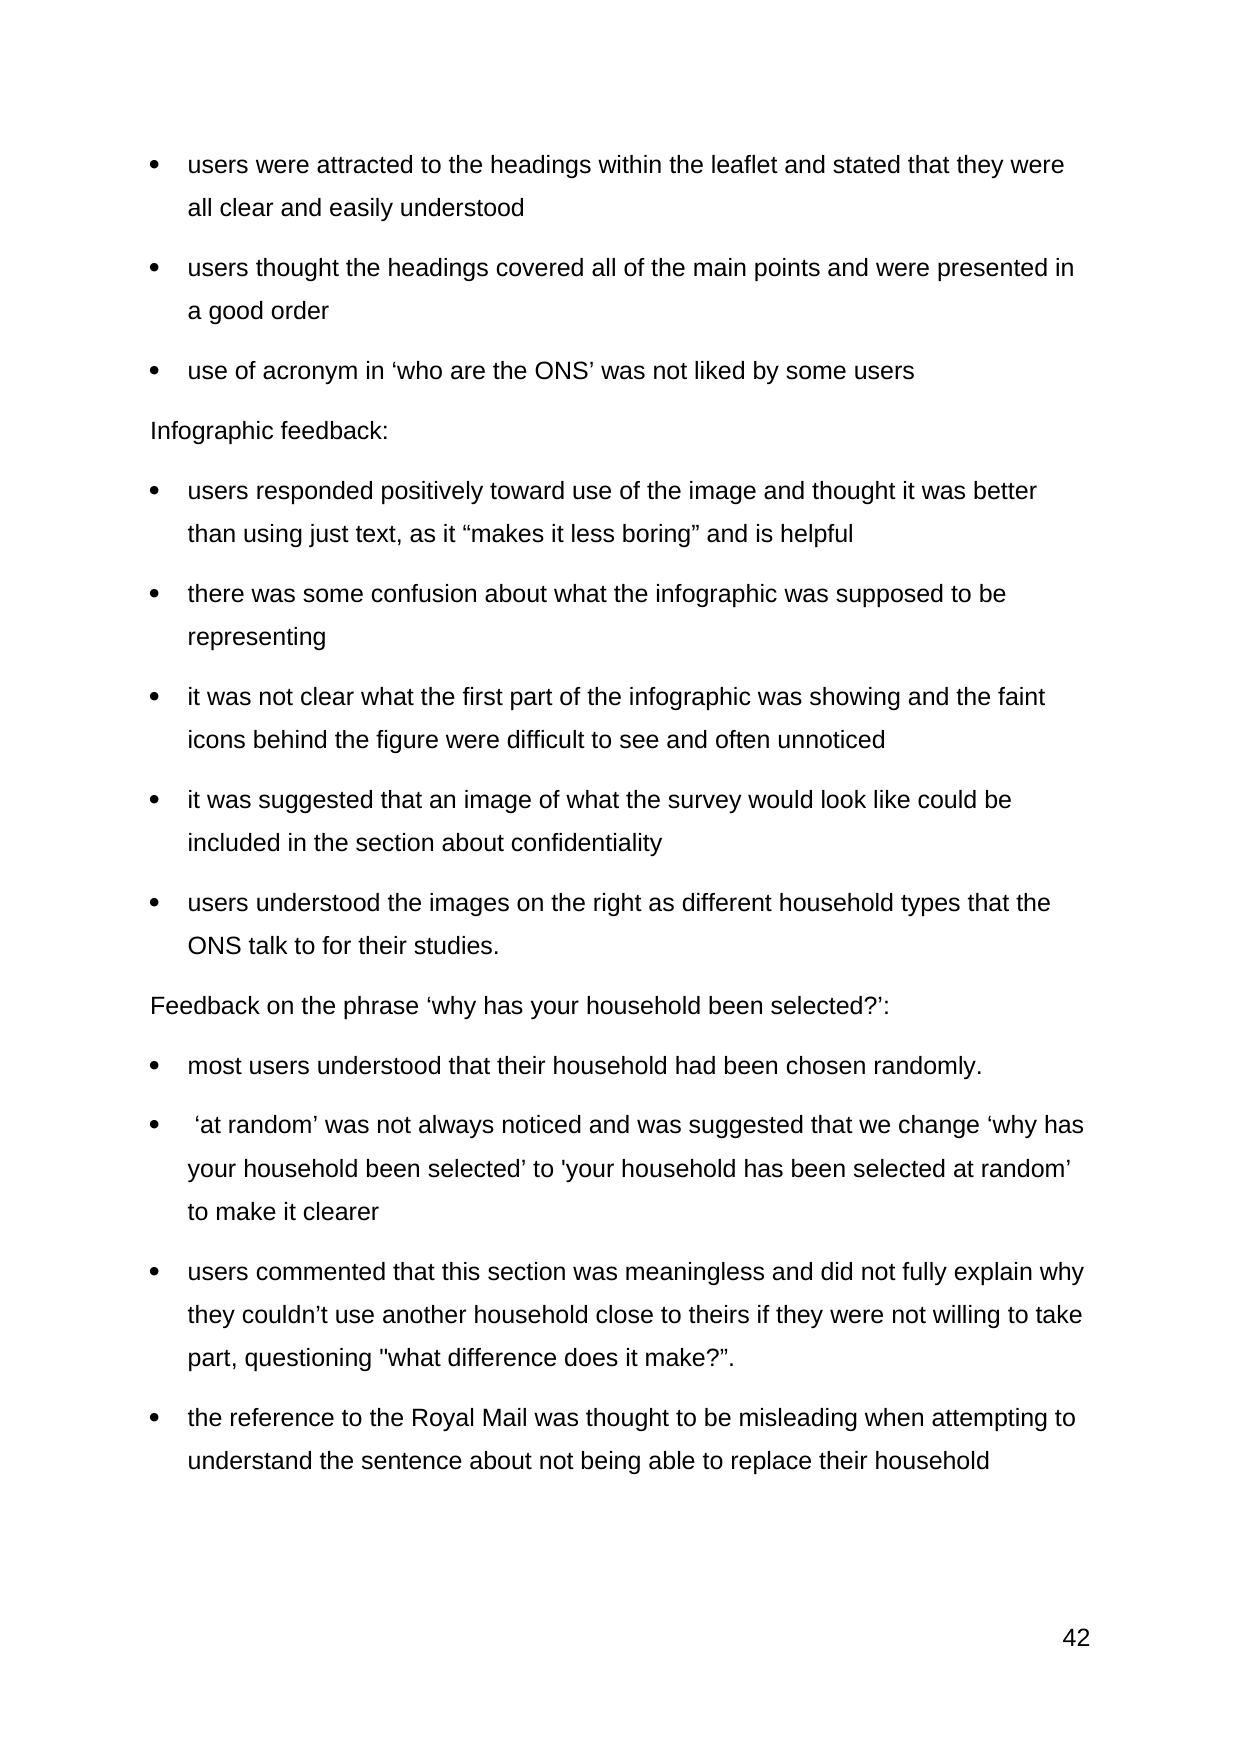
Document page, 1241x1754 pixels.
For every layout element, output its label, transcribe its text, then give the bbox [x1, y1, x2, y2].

list the reference to the Royal Mail was thought to be misleading when attempting to understand the sentence about not being able to replace their household [150, 1403, 1090, 1475]
list most users understood that their household had been chosen randomly. [150, 1051, 1090, 1079]
text Feedback on the phrase ‘why has your household been selected?’: [150, 991, 1090, 1019]
list ‘at random’ was not always noticed and was suggested that we change ‘why has your household been selected’ to 'your household has been selected at random’ to make it clearer [150, 1111, 1090, 1226]
list users understood the images on the right as different household types that the ONS talk to for their studies. [150, 888, 1090, 960]
list use of acronym in ‘who are the ONS’ was not liked by some users [150, 356, 1090, 385]
list users thought the headings covered all of the main points and were presented in a good order [150, 253, 1090, 325]
list users responded positively toward use of the image and thought it was better than using just text, as it “makes it less boring” and is helpful [150, 476, 1090, 548]
list users commented that this section was meaningless and did not fully explain why they couldn’t use another household close to theirs if they were not willing to take part, questioning "what difference does it make?”. [150, 1257, 1090, 1372]
list it was not clear what the first part of the infographic was showing and the faint icons behind the figure were difficult to see and often unnoticed [150, 682, 1090, 754]
list users were attracted to the headings within the leaflet and stated that they were all clear and easily understood [150, 150, 1090, 222]
text Infographic feedback: [150, 416, 1090, 445]
list there was some confusion about what the infographic was supposed to be representing [150, 579, 1090, 651]
list it was suggested that an image of what the survey would look like could be included in the section about confidentiality [150, 785, 1090, 857]
